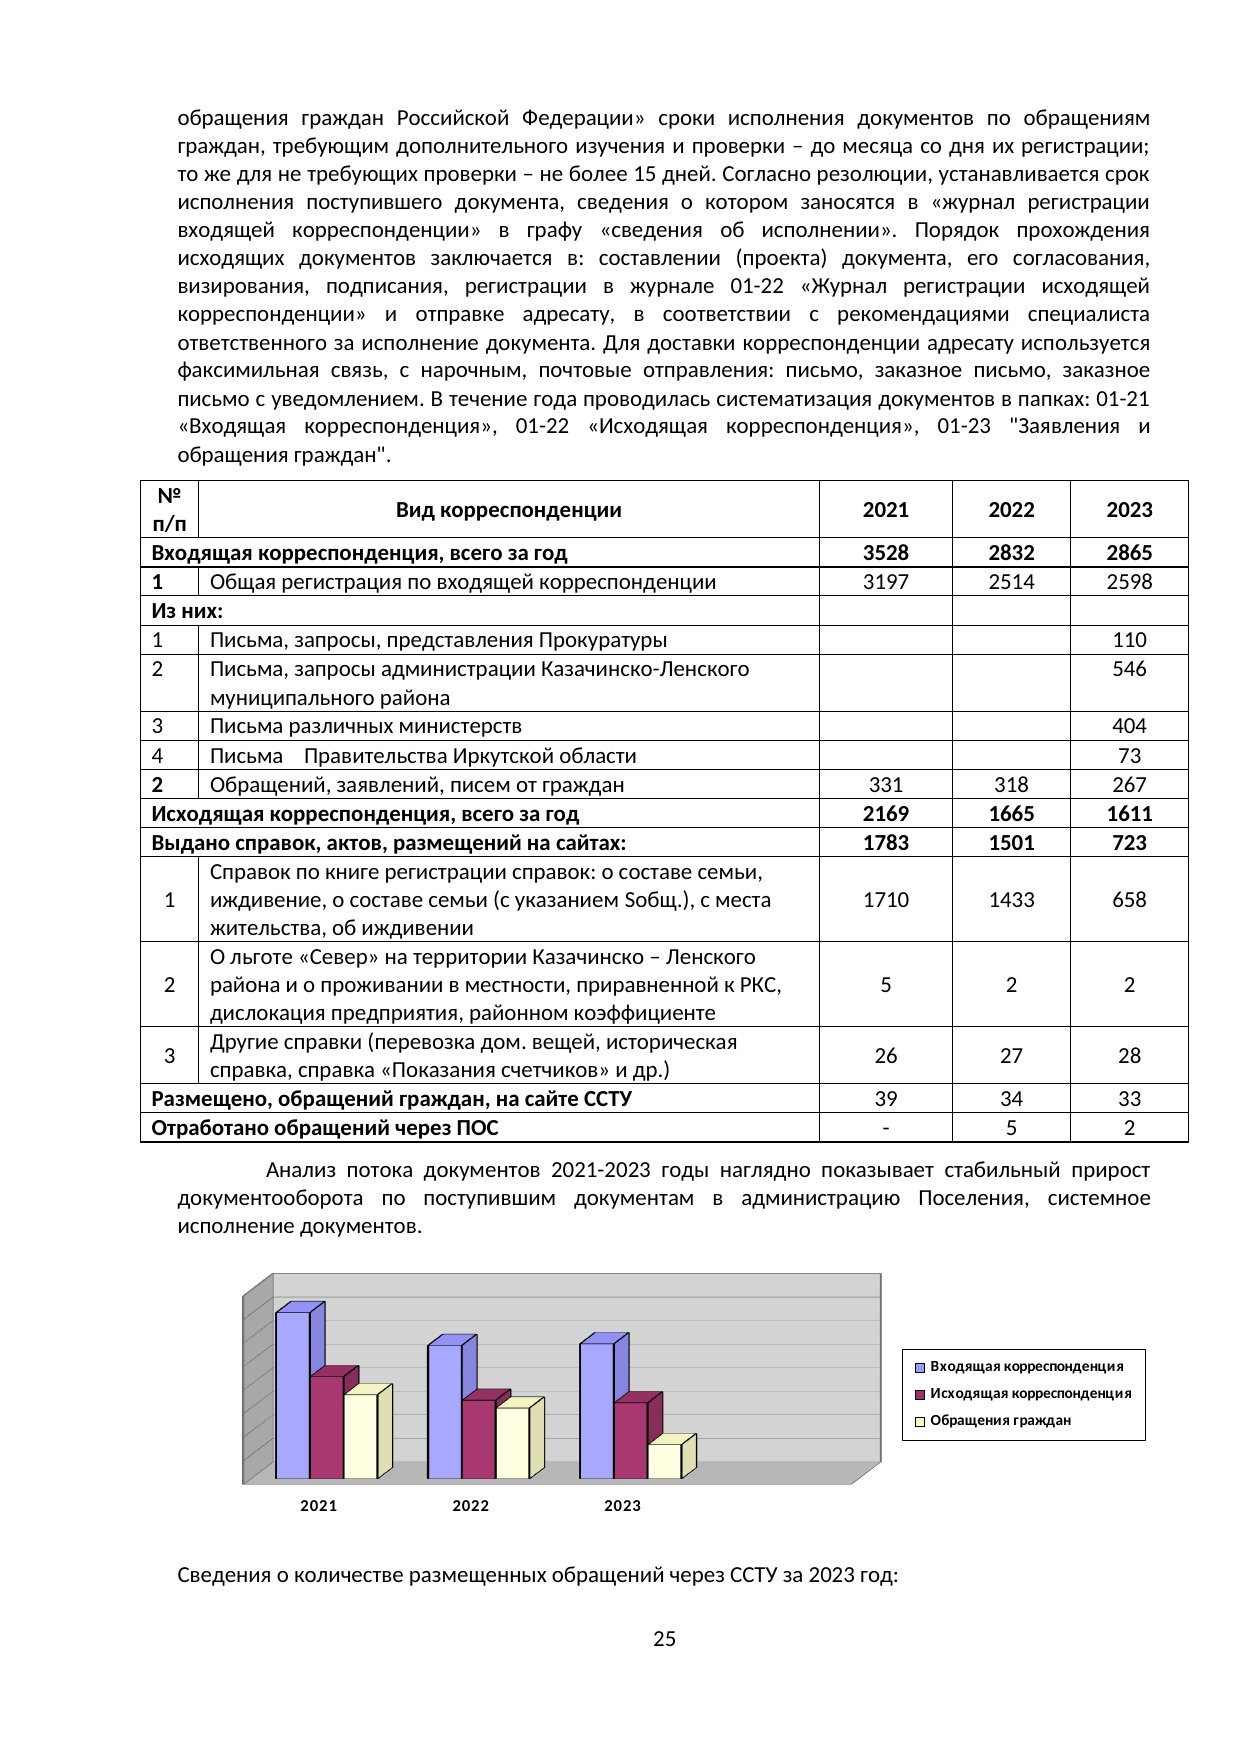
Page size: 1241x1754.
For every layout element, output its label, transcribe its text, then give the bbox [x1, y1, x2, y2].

table_cell 3 [141, 712, 198, 740]
table_cell 267 [1071, 770, 1188, 798]
text Сведения о количестве размещенных обращений через ССТУ за 2023 год: [177, 1561, 1152, 1589]
text Анализ потока документов 2021-2023 годы наглядно показывает стабильный прирост документооборота по поступившим документам в администрацию Поселения, системное исполнение документов. [177, 1155, 1152, 1239]
table_header № п/п [141, 481, 198, 537]
table_cell Выдано справок, актов, размещений на сайтах: [141, 828, 819, 856]
table_cell 1 [141, 568, 198, 595]
table_cell 110 [1071, 626, 1188, 653]
table_cell 2598 [1071, 568, 1188, 595]
table_cell [820, 712, 952, 740]
table_cell 546 [1071, 655, 1188, 711]
table_cell [953, 712, 1070, 740]
table_cell 39 [820, 1084, 952, 1112]
table_cell 723 [1071, 828, 1188, 856]
table_cell 5 [953, 1113, 1070, 1141]
table_cell 5 [820, 942, 952, 1026]
table_cell 658 [1071, 857, 1188, 941]
table_cell Другие справки (перевозка дом. вещей, историческая справка, справка «Показания счетчиков» и др.) [199, 1027, 819, 1083]
table_cell 26 [820, 1027, 952, 1083]
table_cell 27 [953, 1027, 1070, 1083]
table_cell 2 [141, 655, 198, 711]
table_cell О льготе «Север» на территории Казачинско – Ленского района и о проживании в местности, приравненной к РКС, дислокация предприятия, районном коэффициенте [199, 942, 819, 1026]
table_cell Письма различных министерств [199, 712, 819, 740]
table_header 2022 [953, 481, 1070, 537]
table_cell Из них: [141, 596, 819, 624]
table_cell Письма Правительства Иркутской области [199, 741, 819, 769]
table_cell 2 [141, 770, 198, 798]
table_cell 3 [141, 1027, 198, 1083]
table_cell 2 [1071, 1113, 1188, 1141]
table_cell 1611 [1071, 799, 1188, 827]
table_cell Справок по книге регистрации справок: о составе семьи, иждивение, о составе семьи (с указанием Sобщ.), с места жительства, об иждивении [199, 857, 819, 941]
table_cell Исходящая корреспонденция, всего за год [141, 799, 819, 827]
table_cell [953, 596, 1070, 624]
table_cell 3197 [820, 568, 952, 595]
table_cell 2514 [953, 568, 1070, 595]
table_cell Отработано обращений через ПОС [141, 1113, 819, 1141]
table_cell 1665 [953, 799, 1070, 827]
table_cell 2832 [953, 538, 1070, 566]
table_cell 2169 [820, 799, 952, 827]
table_cell 1433 [953, 857, 1070, 941]
table_cell 33 [1071, 1084, 1188, 1112]
table_cell 1 [141, 857, 198, 941]
table_cell [953, 741, 1070, 769]
table_cell [953, 655, 1070, 711]
table_cell [820, 626, 952, 653]
table_cell 3528 [820, 538, 952, 566]
table_cell [1071, 596, 1188, 624]
table_cell Размещено, обращений граждан, на сайте ССТУ [141, 1084, 819, 1112]
table_cell 318 [953, 770, 1070, 798]
table_cell 404 [1071, 712, 1188, 740]
table_cell Письма, запросы администрации Казачинско-Ленского муниципального района [199, 655, 819, 711]
table_cell - [820, 1113, 952, 1141]
table_cell [820, 596, 952, 624]
table_cell Письма, запросы, представления Прокуратуры [199, 626, 819, 653]
table_cell Входящая корреспонденция, всего за год [141, 538, 819, 566]
table_cell [820, 655, 952, 711]
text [177, 103, 1152, 468]
table_cell 28 [1071, 1027, 1188, 1083]
table_header 2021 [820, 481, 952, 537]
table_cell 2865 [1071, 538, 1188, 566]
table_cell Общая регистрация по входящей корреспонденции [199, 568, 819, 595]
table_header Вид корреспонденции [199, 481, 819, 537]
table_cell 2 [141, 942, 198, 1026]
table_cell [953, 626, 1070, 653]
table_cell 1710 [820, 857, 952, 941]
table_cell 73 [1071, 741, 1188, 769]
table_cell 34 [953, 1084, 1070, 1112]
table_header 2023 [1071, 481, 1188, 537]
table_cell 2 [953, 942, 1070, 1026]
table_cell 331 [820, 770, 952, 798]
table_cell [820, 741, 952, 769]
table_cell 1 [141, 626, 198, 653]
table_cell Обращений, заявлений, писем от граждан [199, 770, 819, 798]
table_cell 1501 [953, 828, 1070, 856]
table_cell 2 [1071, 942, 1188, 1026]
table_cell 4 [141, 741, 198, 769]
table_cell 1783 [820, 828, 952, 856]
